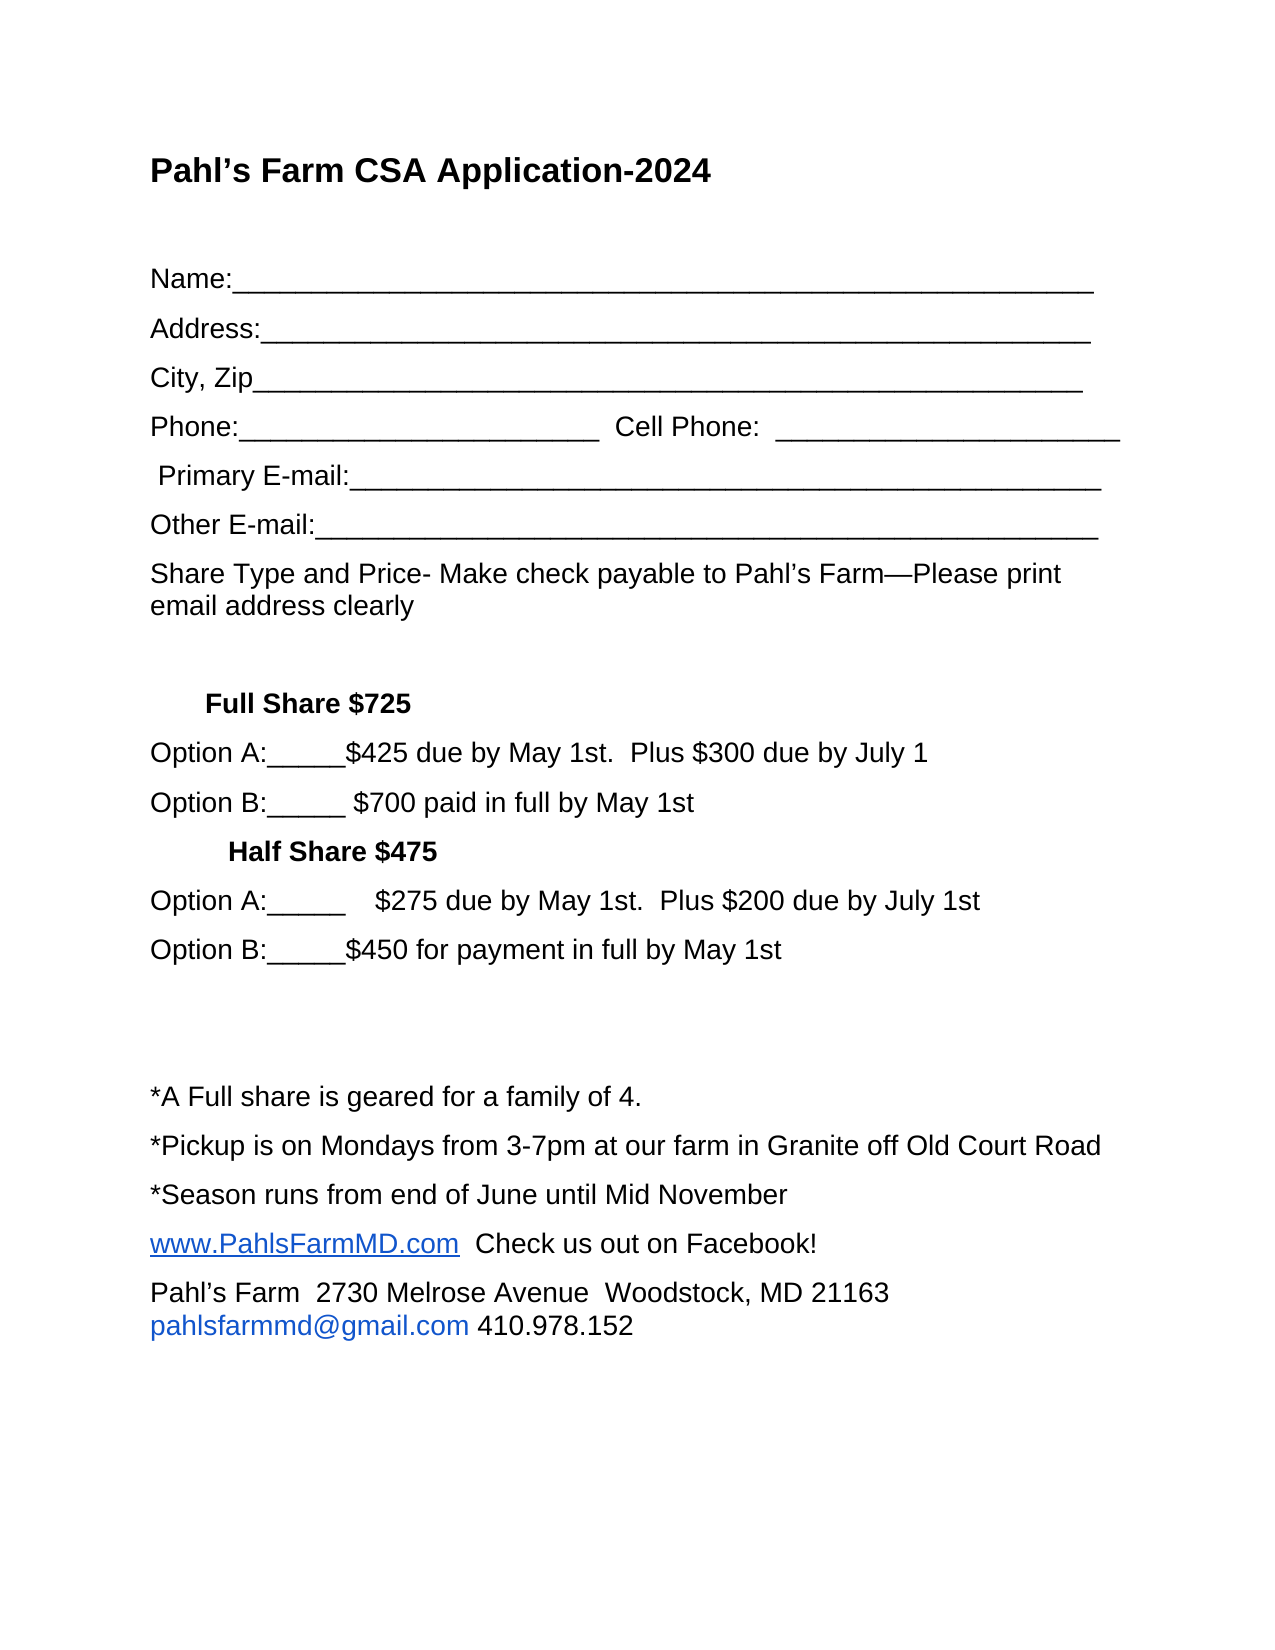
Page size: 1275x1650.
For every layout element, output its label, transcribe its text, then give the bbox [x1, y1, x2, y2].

text Full Share $725 [150, 687, 1125, 720]
text *A Full share is geared for a family of 4. [150, 1080, 1125, 1112]
text Option A:_____ $275 due by May 1st. Plus $200 due by July 1st [150, 884, 1125, 916]
text Pahl’s Farm 2730 Melrose Avenue Woodstock, MD 21163 pahlsfarmmd@gmail.com 410.978.152 [150, 1276, 1125, 1341]
text Other E-mail:__________________________________________________ [150, 508, 1125, 540]
text Address:_____________________________________________________ [150, 312, 1125, 344]
text Option B:_____ $700 paid in full by May 1st [150, 786, 1125, 818]
text Name:_______________________________________________________ [150, 262, 1125, 295]
text *Season runs from end of June until Mid November [150, 1178, 1125, 1210]
text Pahl’s Farm CSA Application-2024 [150, 150, 1125, 189]
text Half Share $475 [150, 834, 1125, 867]
text Option A:_____$425 due by May 1st. Plus $300 due by July 1 [150, 736, 1125, 769]
text Share Type and Price- Make check payable to Pahl’s Farm—Please print email address clearly [150, 557, 1125, 622]
text *Pickup is on Mondays from 3-7pm at our farm in Granite off Old Court Road [150, 1129, 1125, 1161]
text Phone:_______________________ Cell Phone: ______________________ [150, 410, 1125, 442]
text Primary E-mail:________________________________________________ [150, 459, 1125, 491]
text Option B:_____$450 for payment in full by May 1st [150, 933, 1125, 965]
text City, Zip_____________________________________________________ [150, 361, 1125, 393]
text www.PahlsFarmMD.com Check us out on Facebook! [150, 1227, 1125, 1259]
